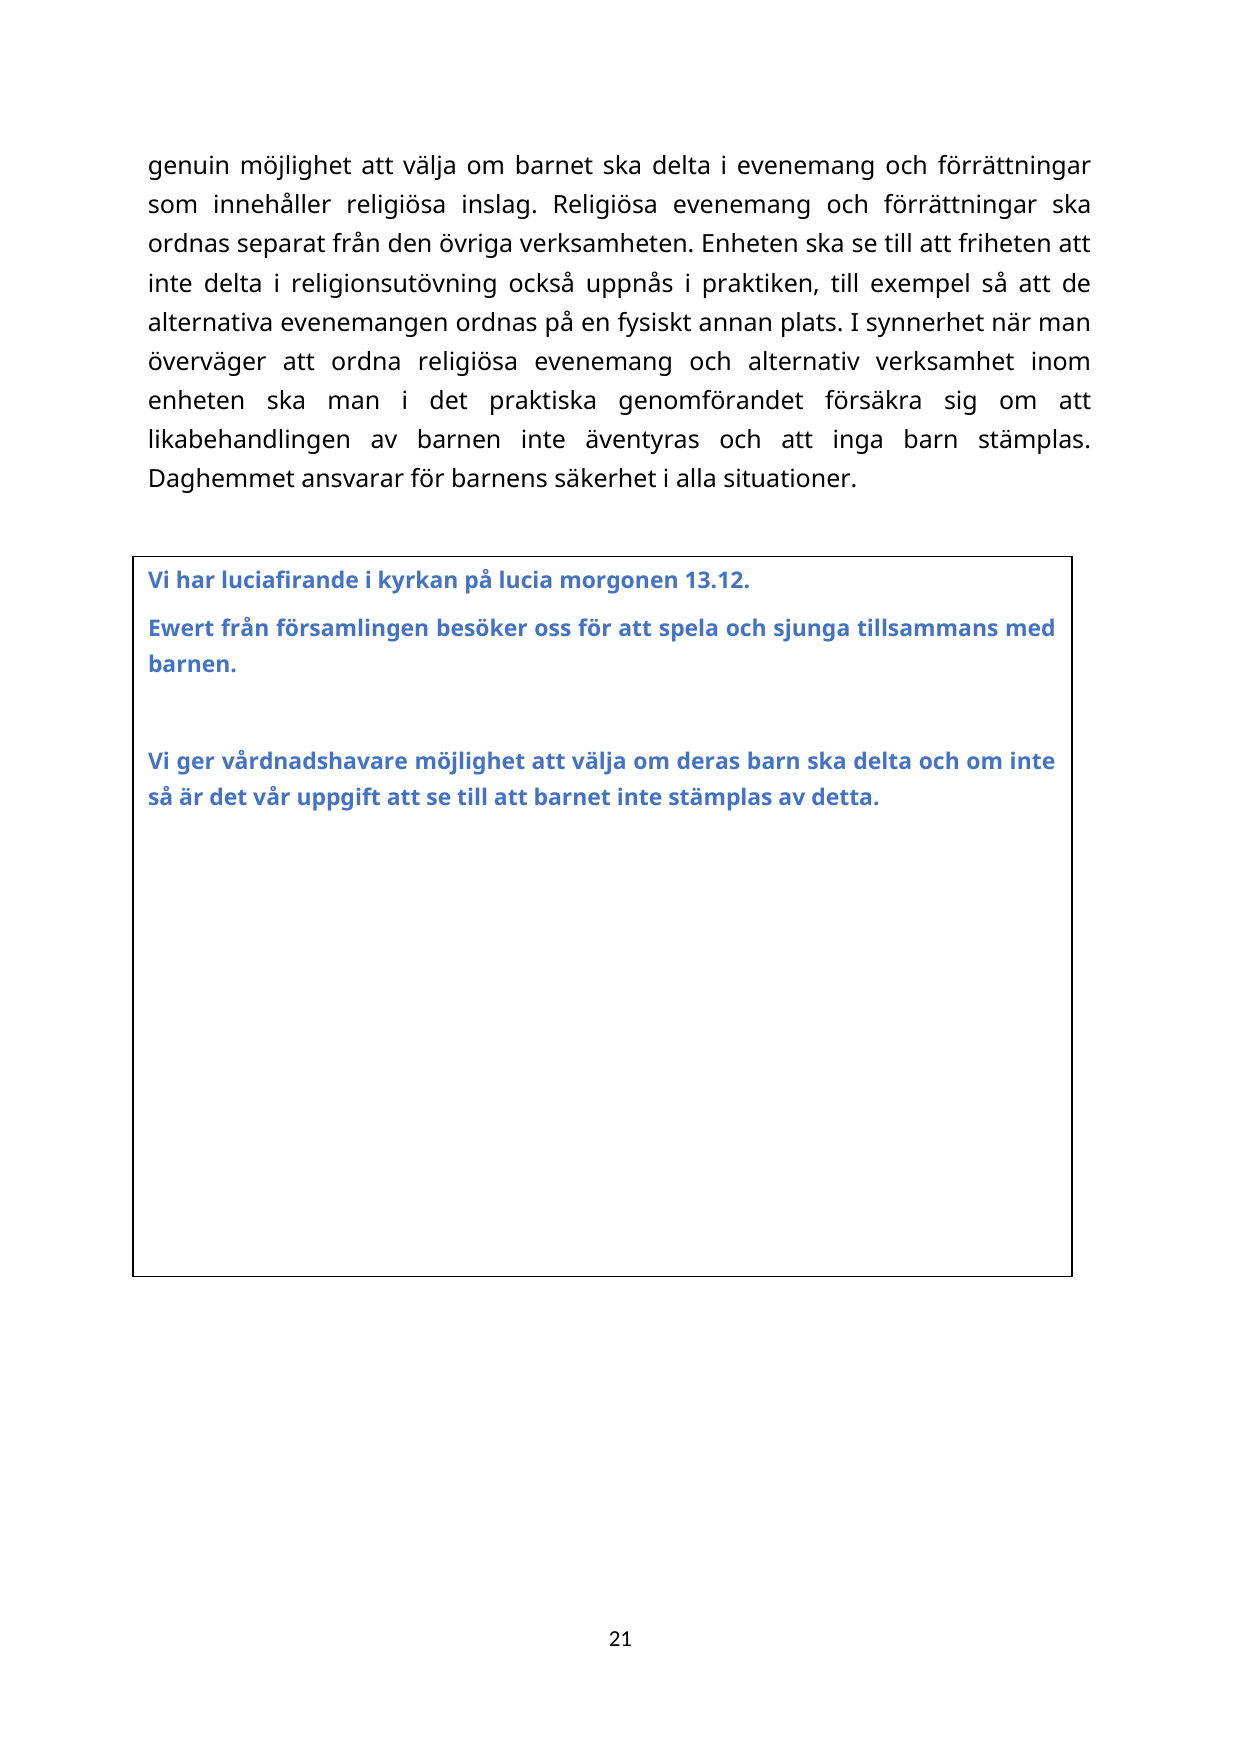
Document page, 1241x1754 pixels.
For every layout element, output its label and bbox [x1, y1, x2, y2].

text [148, 148, 1092, 495]
